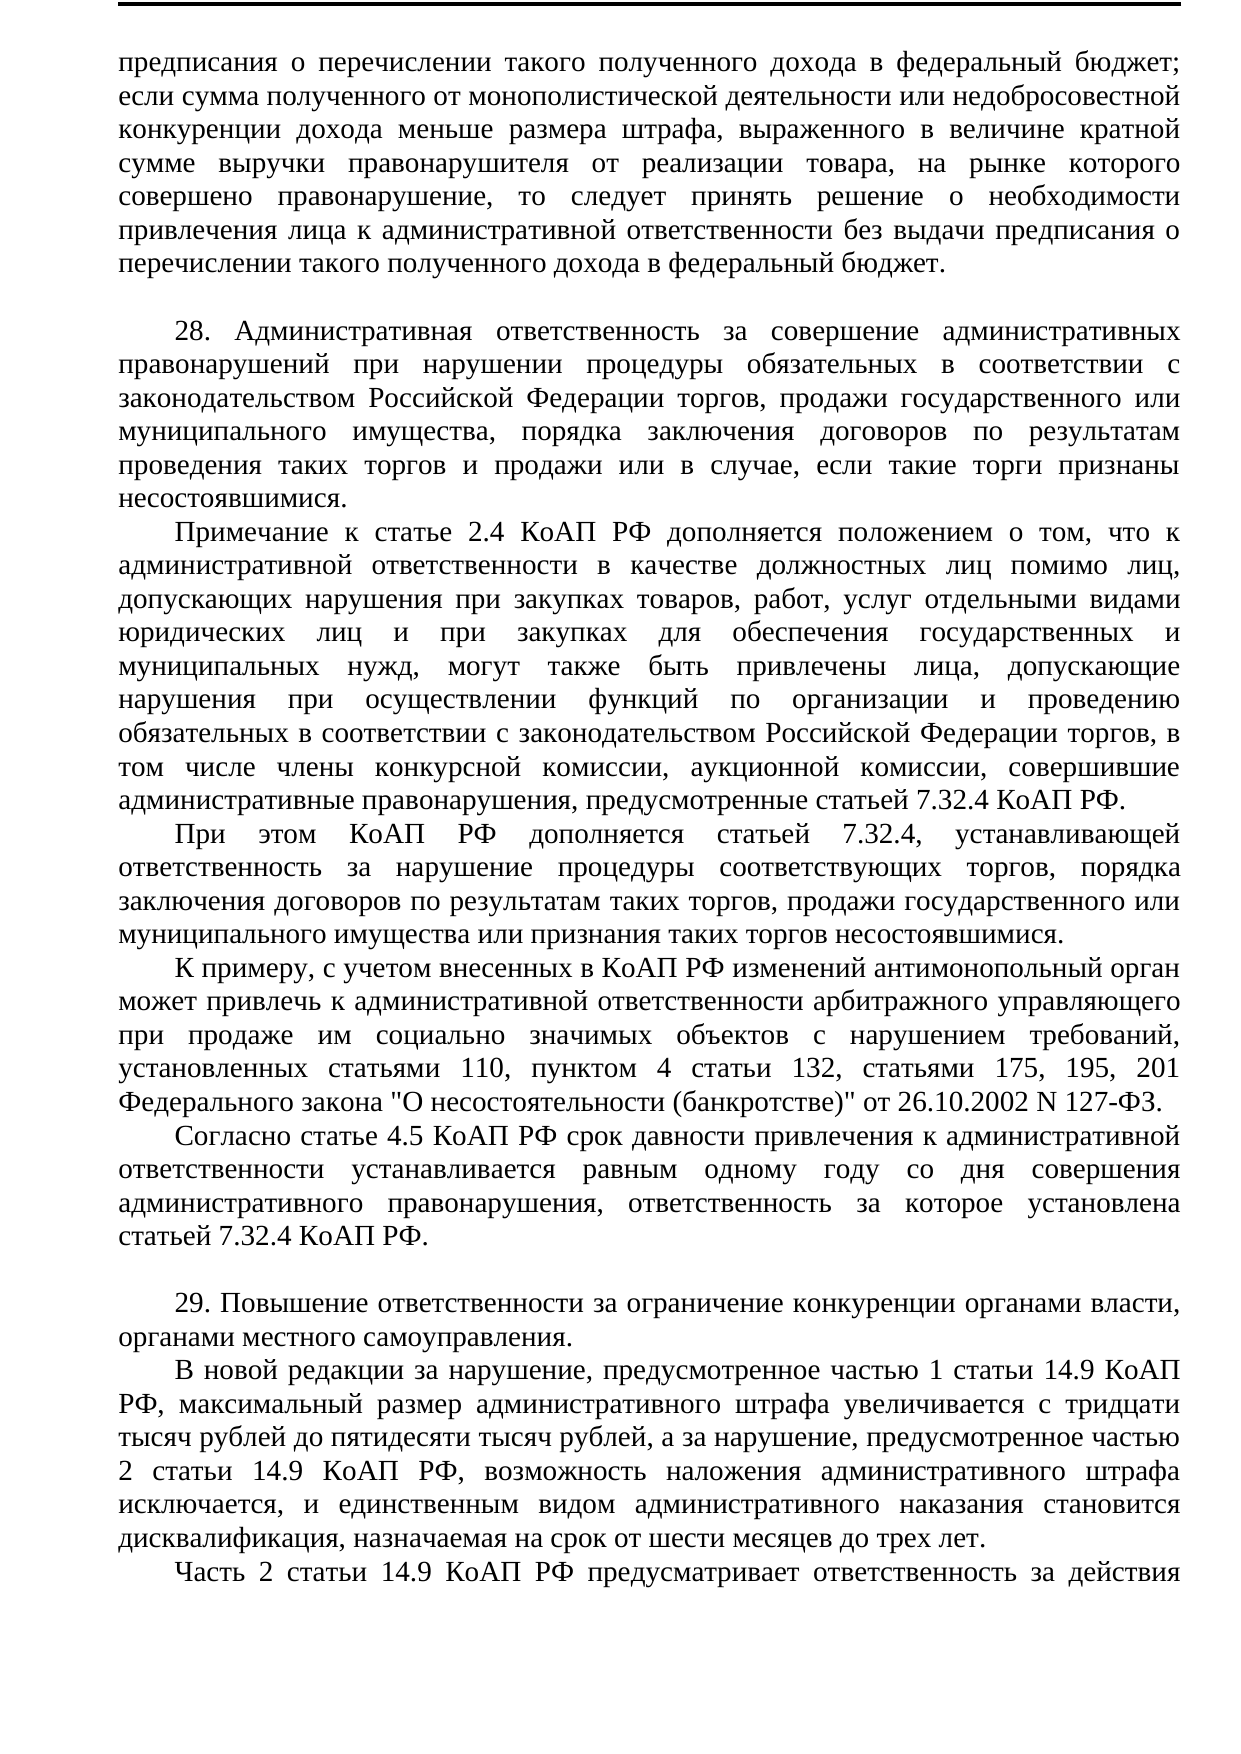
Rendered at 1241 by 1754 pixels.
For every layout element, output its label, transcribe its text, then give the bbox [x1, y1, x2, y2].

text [118, 1554, 1181, 1587]
text При этом КоАП РФ дополняется статьей 7.32.4, устанавливающей ответственность за нарушение процедуры соответствующих торгов, порядка заключения договоров по результатам таких торгов, продажи государственного или муниципального имущества или признания таких торгов несостоявшимися. [118, 816, 1181, 950]
text 29. Повышение ответственности за ограничение конкуренции органами власти, органами местного самоуправления. [118, 1285, 1181, 1352]
text Примечание к статье 2.4 КоАП РФ дополняется положением о том, что к административной ответственности в качестве должностных лиц помимо лиц, допускающих нарушения при закупках товаров, работ, услуг отдельными видами юридических лиц и при закупках для обеспечения государственных и муниципальных нужд, могут также быть привлечены лица, допускающие нарушения при осуществлении функций по организации и проведению обязательных в соответствии с законодательством Российской Федерации торгов, в том числе члены конкурсной комиссии, аукционной комиссии, совершившие административные правонарушения, предусмотренные статьей 7.32.4 КоАП РФ. [118, 514, 1181, 816]
text Согласно статье 4.5 КоАП РФ срок давности привлечения к административной ответственности устанавливается равным одному году со дня совершения административного правонарушения, ответственность за которое установлена статьей 7.32.4 КоАП РФ. [118, 1118, 1181, 1252]
text К примеру, с учетом внесенных в КоАП РФ изменений антимонопольный орган может привлечь к административной ответственности арбитражного управляющего при продаже им социально значимых объектов с нарушением требований, установленных статьями 110, пунктом 4 статьи 132, статьями 175, 195, 201 Федерального закона "О несостоятельности (банкротстве)" от 26.10.2002 N 127-ФЗ. [118, 950, 1181, 1118]
text В новой редакции за нарушение, предусмотренное частью 1 статьи 14.9 КоАП РФ, максимальный размер административного штрафа увеличивается с тридцати тысяч рублей до пятидесяти тысяч рублей, а за нарушение, предусмотренное частью 2 статьи 14.9 КоАП РФ, возможность наложения административного штрафа исключается, и единственным видом административного наказания становится дисквалификация, назначаемая на срок от шести месяцев до трех лет. [118, 1352, 1181, 1554]
text 28. Административная ответственность за совершение административных правонарушений при нарушении процедуры обязательных в соответствии с законодательством Российской Федерации торгов, продажи государственного или муниципального имущества, порядка заключения договоров по результатам проведения таких торгов и продажи или в случае, если такие торги признаны несостоявшимися. [118, 313, 1181, 514]
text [118, 44, 1181, 279]
